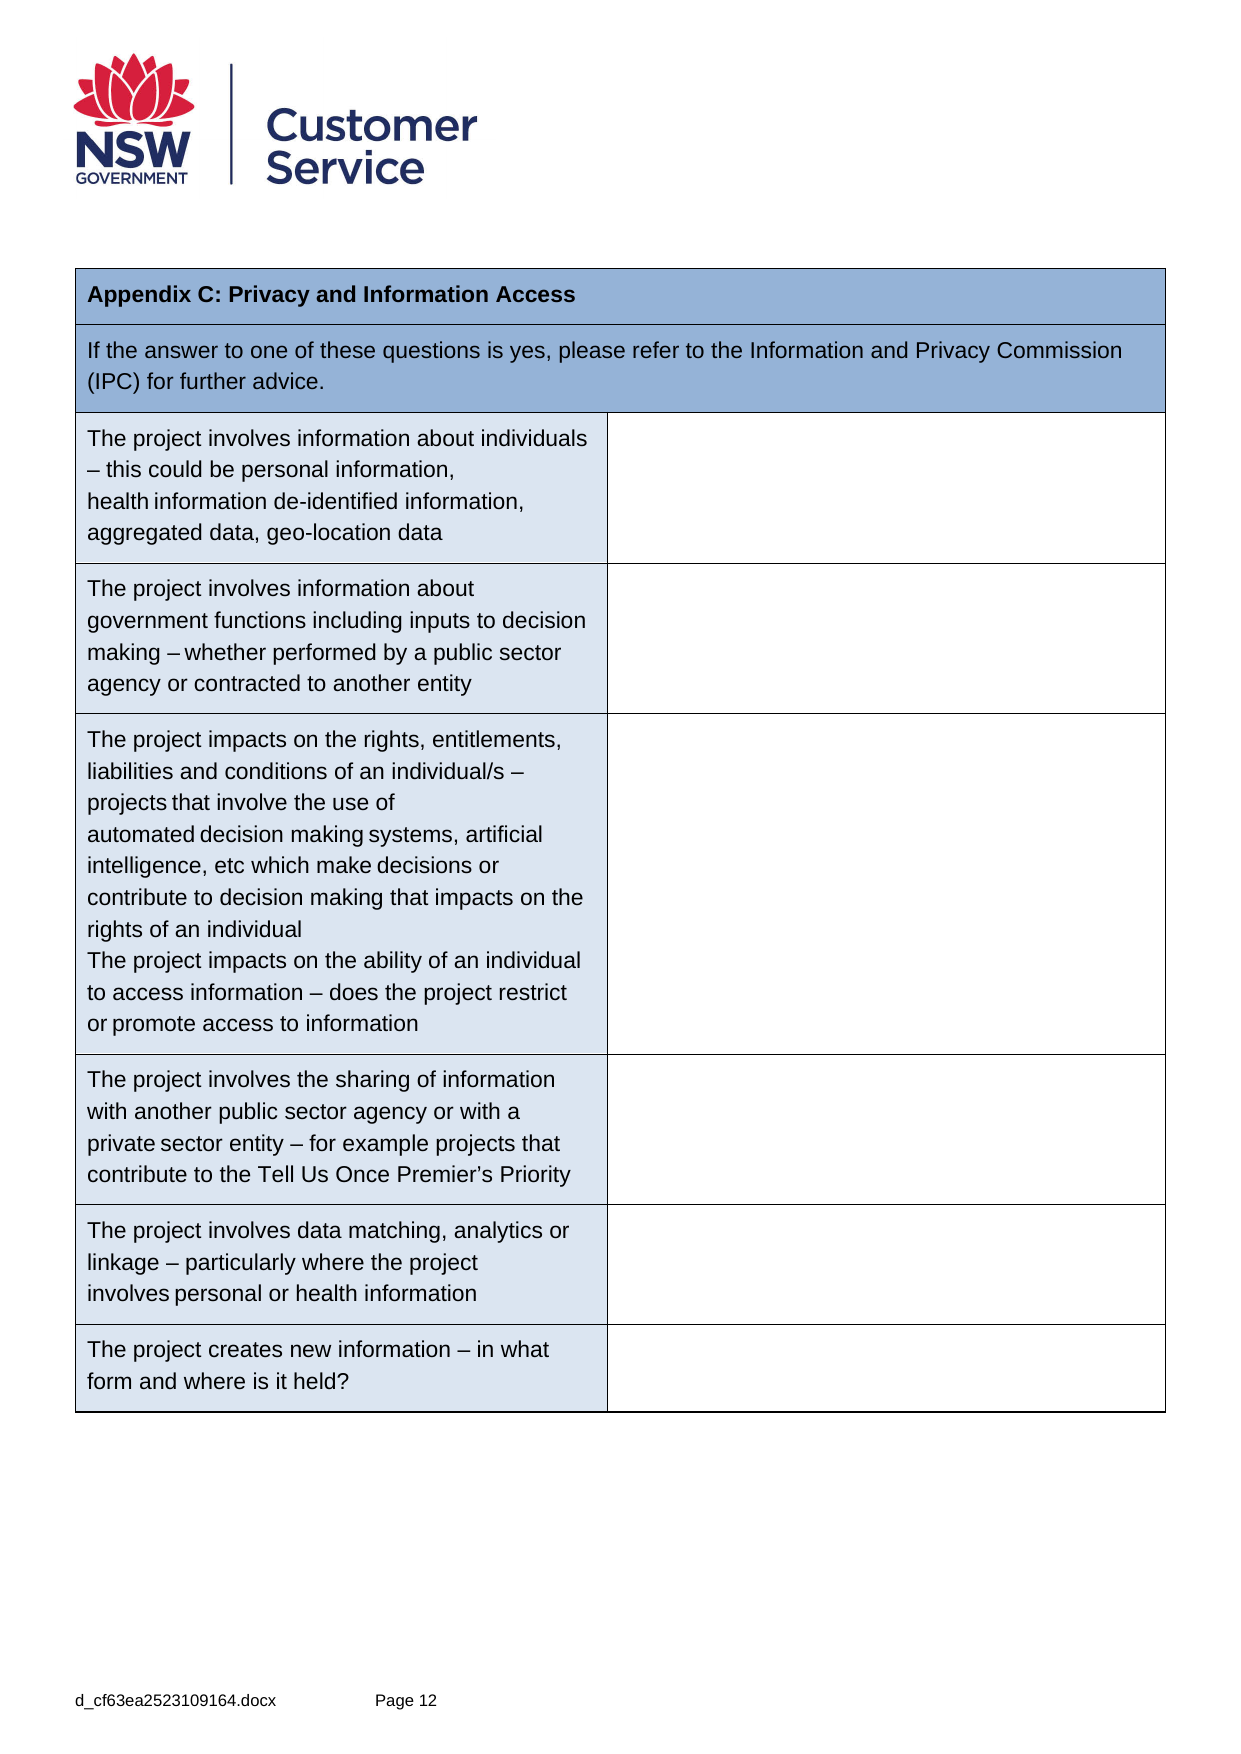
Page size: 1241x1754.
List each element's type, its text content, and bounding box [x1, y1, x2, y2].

table_cell The project involves information about government functions including inputs to decision making – whether performed by a public sector agency or contracted to another entity [76, 564, 607, 713]
table_cell [608, 1205, 1165, 1324]
table_cell The project involves the sharing of information with another public sector agency or with a private sector entity – for example projects that contribute to the Tell Us Once Premier’s Priority [76, 1055, 607, 1204]
table_cell The project involves data matching, analytics or linkage – particularly where the project involves personal or health information [76, 1205, 607, 1324]
table_header Appendix C: Privacy and Information Access [76, 269, 1165, 324]
table_cell [608, 714, 1165, 1053]
table_cell The project creates new information – in what form and where is it held? [76, 1325, 607, 1411]
table_cell [608, 1055, 1165, 1204]
table_cell [608, 413, 1165, 562]
table_cell The project involves information about individuals – this could be personal information, health information de-identified information, aggregated data, geo-location data [76, 413, 607, 562]
table_cell The project impacts on the rights, entitlements, liabilities and conditions of an individual/s – projects that involve the use of automated decision making systems, artificial intelligence, etc which make decisions or contribute to decision making that impacts on the rights of an individual The project impacts on the ability of an individual to access information – does the project restrict or promote access to information [76, 714, 607, 1053]
table_cell If the answer to one of these questions is yes, please refer to the Information and Privacy Commission (IPC) for further advice. [76, 325, 1165, 412]
table_cell [608, 1325, 1165, 1411]
table_cell [608, 564, 1165, 713]
picture [62, 37, 496, 199]
